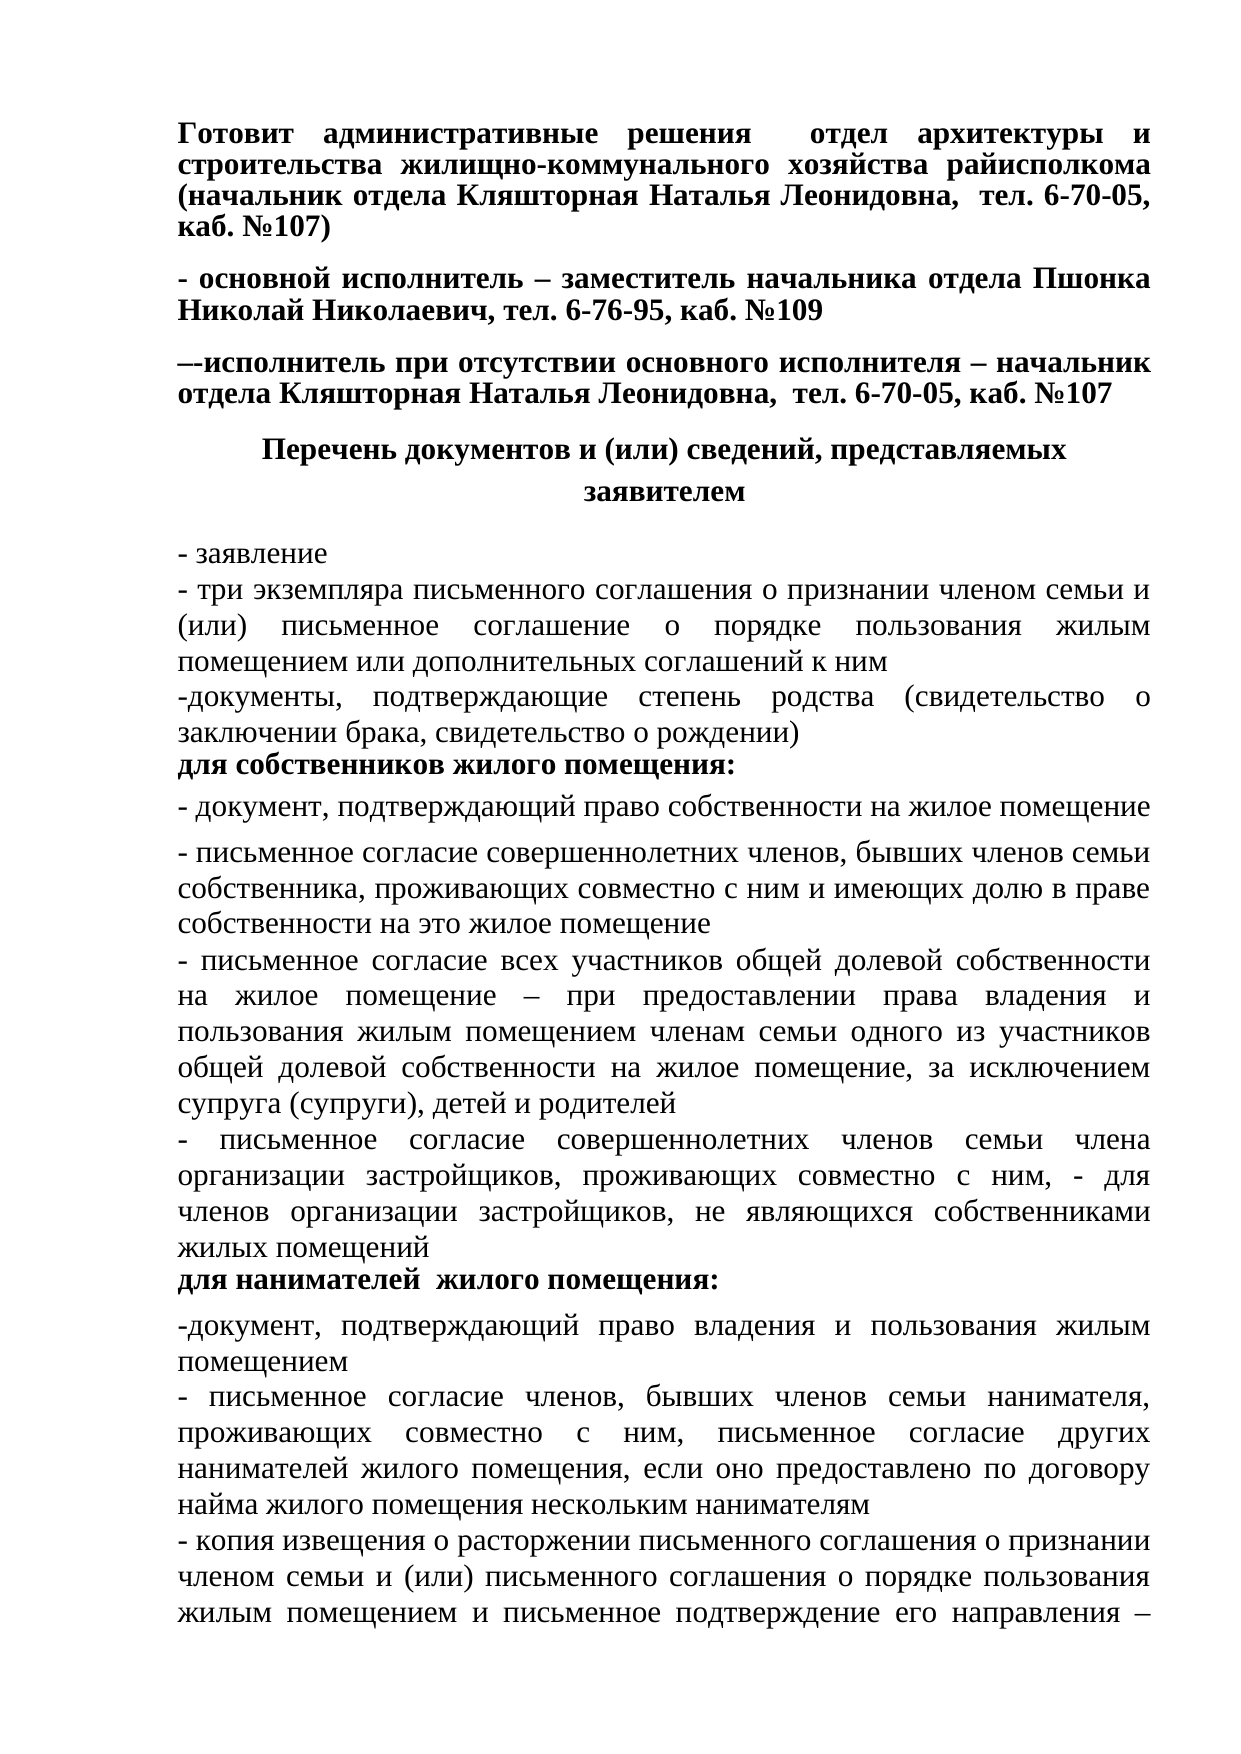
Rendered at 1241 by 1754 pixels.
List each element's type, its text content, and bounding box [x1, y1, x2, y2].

text - письменное согласие совершеннолетних членов семьи члена организации застройщиков, проживающих совместно с ним, - для членов организации застройщиков, не являющихся собственниками жилых помещений [177, 1120, 1152, 1264]
text –-исполнитель при отсутствии основного исполнителя – начальник отдела Кляшторная Наталья Леонидовна, тел. 6-70-05, каб. №107 [177, 347, 1152, 410]
text -документы, подтверждающие степень родства (свидетельство о заключении брака, свидетельство о рождении) [177, 678, 1152, 749]
text -документ, подтверждающий право владения и пользования жилым помещением [177, 1306, 1152, 1378]
text для собственников жилого помещения: [177, 749, 1152, 781]
text - письменное согласие членов, бывших членов семьи нанимателя, проживающих совместно с ним, письменное согласие других нанимателей жилого помещения, если оно предоставлено по договору найма жилого помещения нескольким нанимателям [177, 1378, 1152, 1521]
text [177, 1521, 1152, 1629]
text - письменное согласие всех участников общей долевой собственности на жилое помещение – при предоставлении права владения и пользования жилым помещением членам семьи одного из участников общей долевой собственности на жилое помещение, за исключением супруга (супруги), детей и родителей [177, 941, 1152, 1120]
text - заявление [177, 534, 1152, 570]
text - документ, подтверждающий право собственности на жилое помещение [177, 791, 1152, 822]
text для нанимателей жилого помещения: [177, 1264, 1152, 1295]
text - письменное согласие совершеннолетних членов, бывших членов семьи собственника, проживающих совместно с ним и имеющих долю в праве собственности на это жилое помещение [177, 833, 1152, 941]
text - три экземпляра письменного соглашения о признании членом семьи и (или) письменное соглашение о порядке пользования жилым помещением или дополнительных соглашений к ним [177, 570, 1152, 678]
text - основной исполнитель – заместитель начальника отдела Пшонка Николай Николаевич, тел. 6-76-95, каб. №109 [177, 264, 1152, 326]
text Перечень документов и (или) сведений, представляемых заявителем [177, 431, 1152, 508]
text Готовит административные решения отдел архитектуры и строительства жилищно-коммунального хозяйства райисполкома (начальник отдела Кляшторная Наталья Леонидовна, тел. 6-70-05, каб. №107) [177, 118, 1152, 243]
